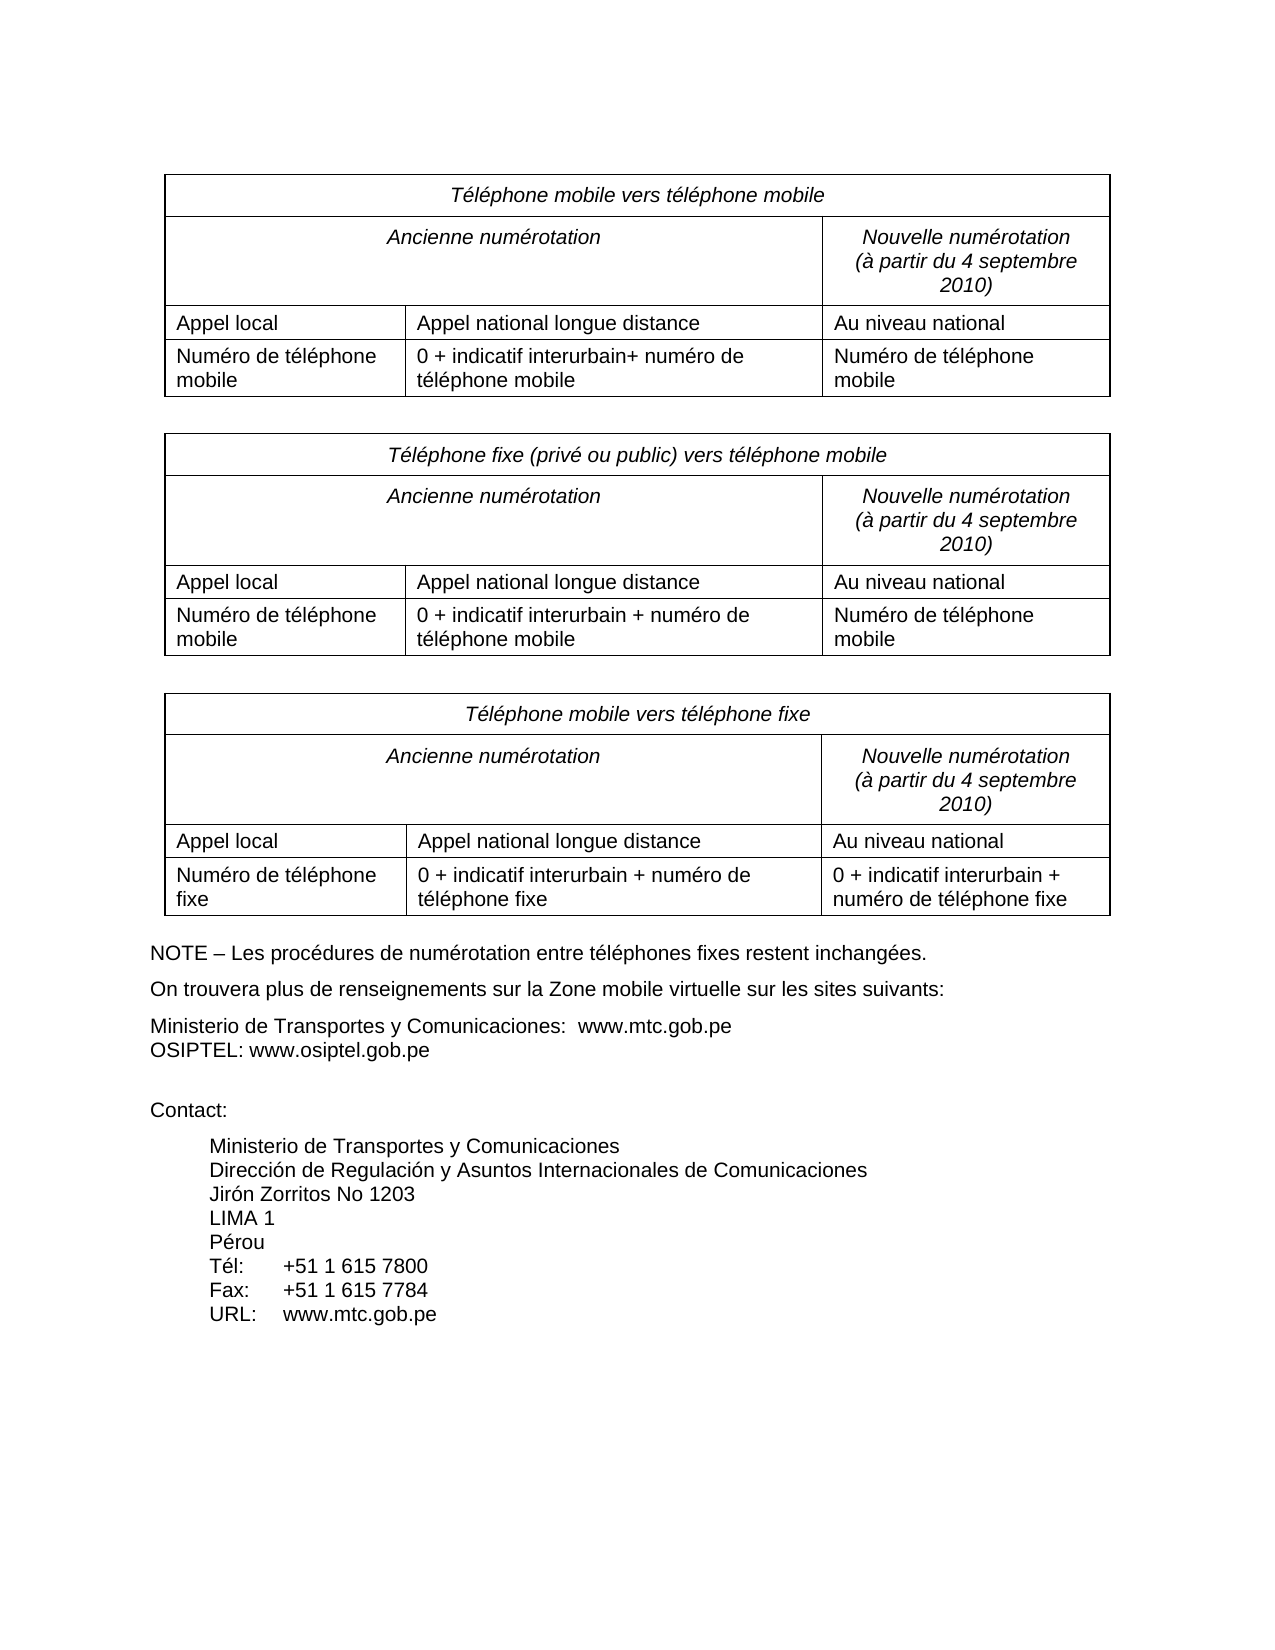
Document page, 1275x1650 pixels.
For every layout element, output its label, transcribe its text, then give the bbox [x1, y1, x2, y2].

table_cell Appel national longue distance [407, 825, 821, 857]
text NOTE – Les procédures de numérotation entre téléphones fixes restent inchangées. [150, 941, 1125, 964]
table_cell Numéro de téléphone fixe [166, 858, 406, 914]
table_cell 0 + indicatif interurbain + numéro de téléphone fixe [407, 858, 821, 914]
table_cell Ancienne numérotation [166, 735, 821, 824]
table_header Téléphone fixe (privé ou public) vers téléphone mobile [166, 434, 1109, 475]
table_header Téléphone mobile vers téléphone fixe [166, 694, 1109, 734]
text Contact: [150, 1098, 1125, 1122]
table_cell Appel local [166, 566, 405, 598]
table_cell Au niveau national [823, 306, 1109, 338]
text Ministerio de Transportes y Comunicaciones Dirección de Regulación y Asuntos Internacionales de Comunicaciones Jirón Zorritos No 1203 LIMA 1 Pérou Tél: +51 1 615 7800 Fax: +51 1 615 7784 URL: www.mtc.gob.pe [209, 1134, 1125, 1326]
table_cell Au niveau national [822, 825, 1109, 857]
table_cell Appel local [166, 306, 405, 338]
table_cell Nouvelle numérotation (à partir du 4 septembre 2010) [823, 217, 1109, 305]
table_cell Ancienne numérotation [166, 217, 822, 305]
table_cell Numéro de téléphone mobile [823, 599, 1109, 655]
table_cell Numéro de téléphone mobile [166, 340, 405, 396]
table_cell Ancienne numérotation [166, 476, 822, 564]
table_cell Au niveau national [823, 566, 1109, 598]
table_cell Numéro de téléphone mobile [823, 340, 1109, 396]
text Ministerio de Transportes y Comunicaciones: www.mtc.gob.pe OSIPTEL: www.osiptel.gob.pe [150, 1013, 1125, 1061]
table_cell 0 + indicatif interurbain + numéro de téléphone mobile [406, 599, 822, 655]
table_header Téléphone mobile vers téléphone mobile [166, 175, 1109, 216]
table_cell Numéro de téléphone mobile [166, 599, 405, 655]
table_cell Appel national longue distance [406, 566, 822, 598]
table_cell Nouvelle numérotation (à partir du 4 septembre 2010) [822, 735, 1109, 824]
table_cell 0 + indicatif interurbain+ numéro de téléphone mobile [406, 340, 822, 396]
table_cell 0 + indicatif interurbain + numéro de téléphone fixe [822, 858, 1109, 914]
table_cell Appel local [166, 825, 406, 857]
table_cell Nouvelle numérotation (à partir du 4 septembre 2010) [823, 476, 1109, 564]
text On trouvera plus de renseignements sur la Zone mobile virtuelle sur les sites suivants: [150, 977, 1125, 1001]
table_cell Appel national longue distance [406, 306, 822, 338]
